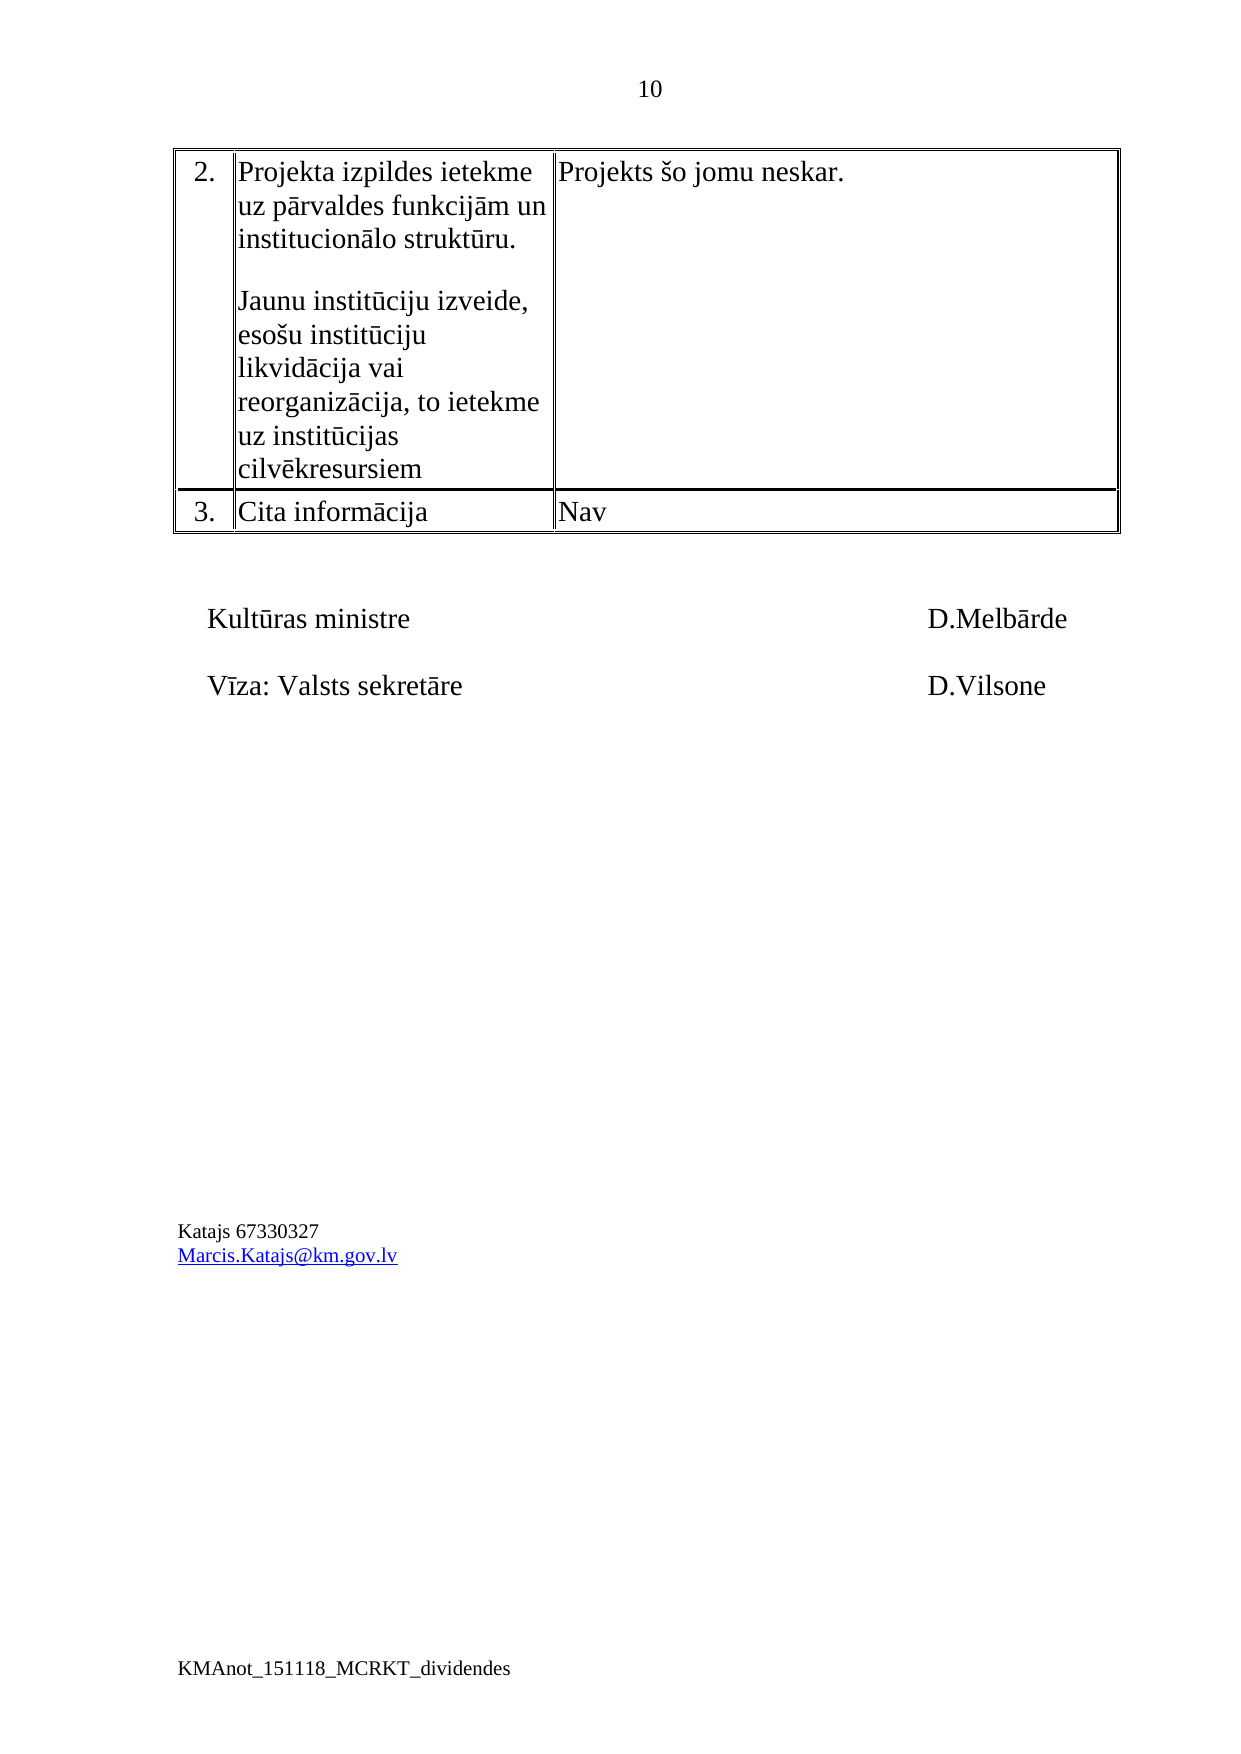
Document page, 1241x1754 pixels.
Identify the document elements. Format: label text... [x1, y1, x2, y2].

text Vīza: Valsts sekretāre D.Vilsone [207, 668, 1122, 702]
text Marcis.Katajs@km.gov.lv [177, 1243, 1122, 1267]
table_cell Nav [555, 488, 1119, 531]
text Kultūras ministre D.Melbārde [207, 601, 1122, 635]
table_cell 2. [176, 151, 234, 488]
table_cell Projekta izpildes ietekme uz pārvaldes funkcijām un institucionālo struktūru. Jaunu institūciju izveide, esošu institūciju likvidācija vai reorganizācija, to ietekme uz institūcijas cilvēkresursiem [235, 151, 555, 488]
table_cell Cita informācija [235, 491, 555, 531]
table_cell Projekts šo jomu neskar. [555, 151, 1117, 488]
table_cell 3. [174, 488, 234, 531]
text Katajs 67330327 [177, 1219, 1122, 1243]
